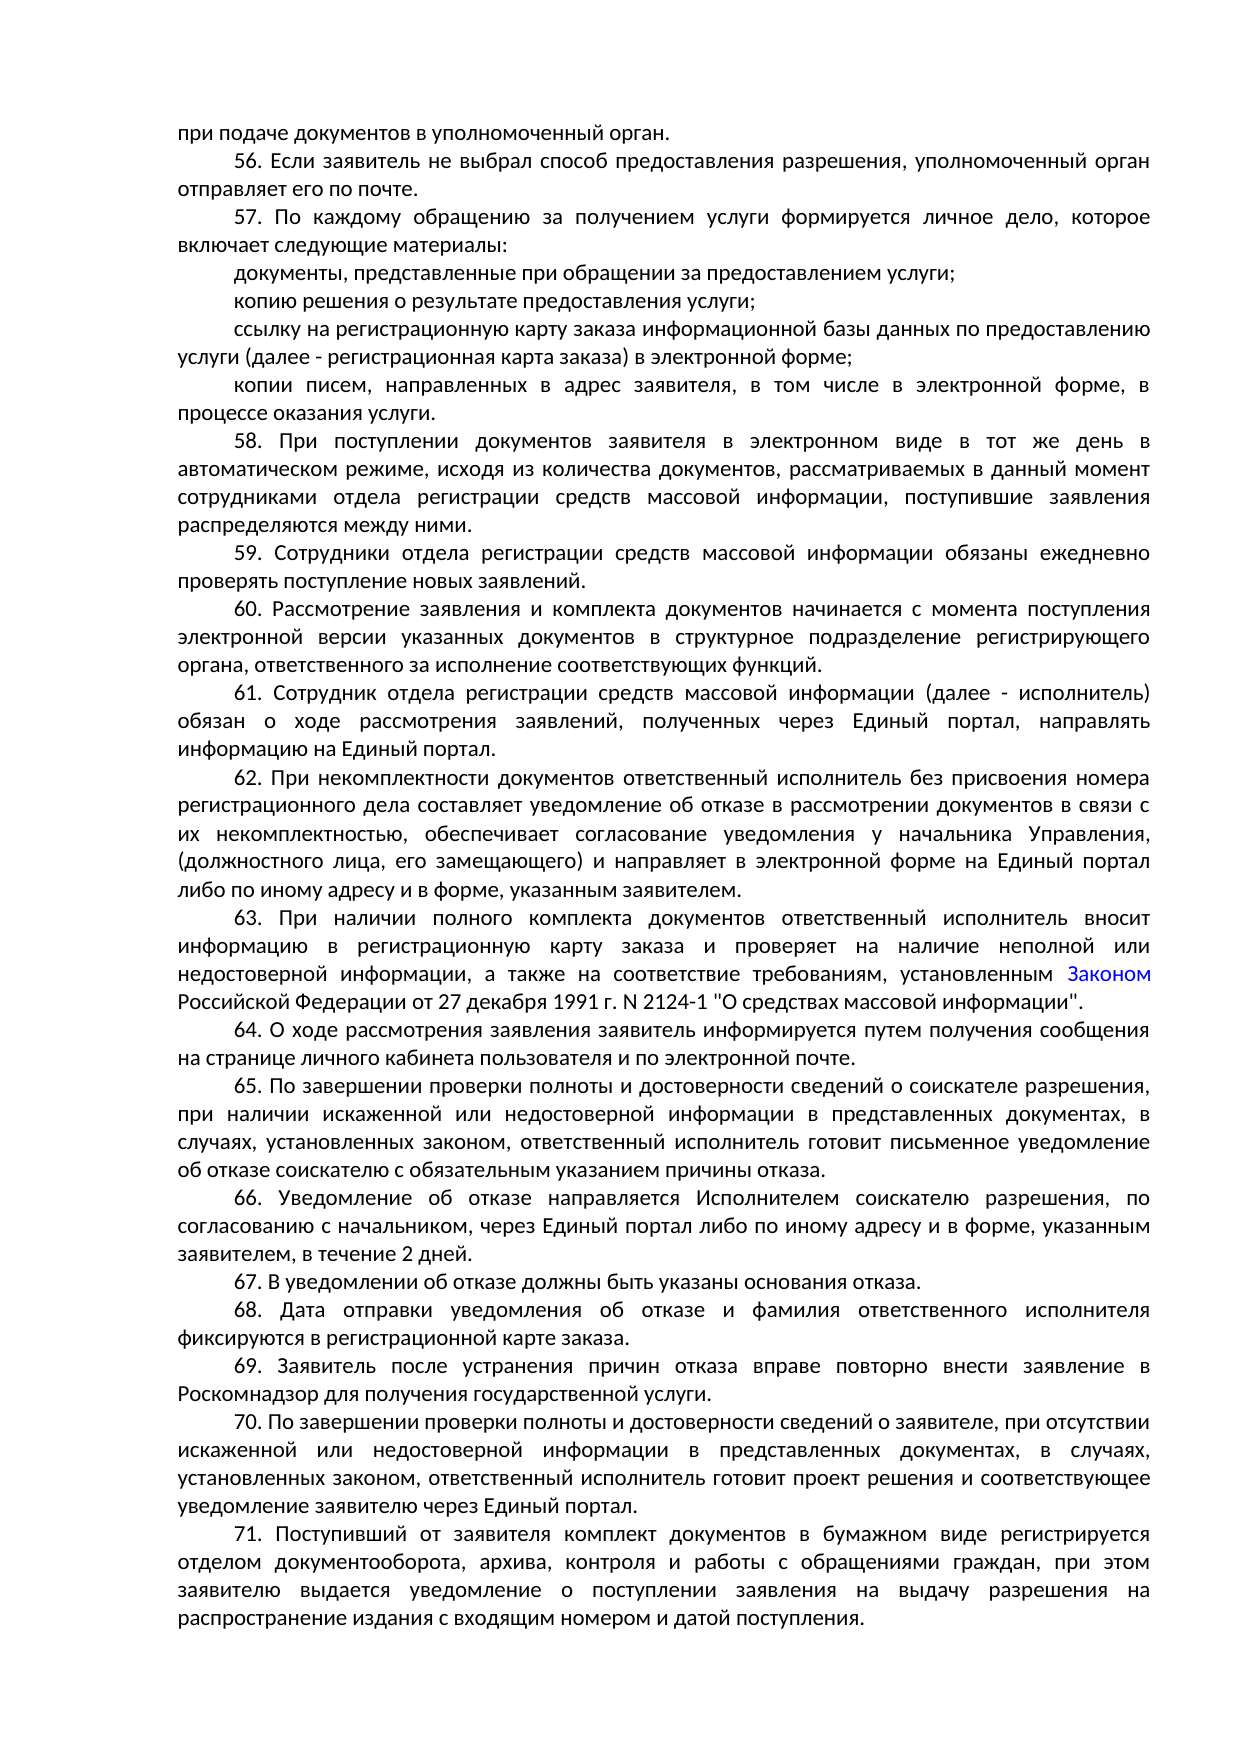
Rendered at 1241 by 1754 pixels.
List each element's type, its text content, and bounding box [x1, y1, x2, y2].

text 68. Дата отправки уведомления об отказе и фамилия ответственного исполнителя фиксируются в регистрационной карте заказа. [177, 1295, 1152, 1351]
text 58. При поступлении документов заявителя в электронном виде в тот же день в автоматическом режиме, исходя из количества документов, рассматриваемых в данный момент сотрудниками отдела регистрации средств массовой информации, поступившие заявления распределяются между ними. [177, 426, 1152, 538]
text 60. Рассмотрение заявления и комплекта документов начинается с момента поступления электронной версии указанных документов в структурное подразделение регистрирующего органа, ответственного за исполнение соответствующих функций. [177, 594, 1152, 678]
text 61. Сотрудник отдела регистрации средств массовой информации (далее - исполнитель) обязан о ходе рассмотрения заявлений, полученных через Единый портал, направлять информацию на Единый портал. [177, 678, 1152, 763]
text копию решения о результате предоставления услуги; [177, 286, 1152, 314]
text 65. По завершении проверки полноты и достоверности сведений о соискателе разрешения, при наличии искаженной или недостоверной информации в представленных документах, в случаях, установленных законом, ответственный исполнитель готовит письменное уведомление об отказе соискателю с обязательным указанием причины отказа. [177, 1071, 1152, 1183]
text 66. Уведомление об отказе направляется Исполнителем соискателю разрешения, по согласованию с начальником, через Единый портал либо по иному адресу и в форме, указанным заявителем, в течение 2 дней. [177, 1183, 1152, 1267]
text 64. О ходе рассмотрения заявления заявитель информируется путем получения сообщения на странице личного кабинета пользователя и по электронной почте. [177, 1015, 1152, 1071]
text документы, представленные при обращении за предоставлением услуги; [177, 258, 1152, 286]
text ссылку на регистрационную карту заказа информационной базы данных по предоставлению услуги (далее - регистрационная карта заказа) в электронной форме; [177, 314, 1152, 370]
text 63. При наличии полного комплекта документов ответственный исполнитель вносит информацию в регистрационную карту заказа и проверяет на наличие неполной или недостоверной информации, а также на соответствие требованиям, установленным Законом Российской Федерации от 27 декабря 1991 г. N 2124-1 "О средствах массовой информации". [177, 903, 1152, 1015]
text 56. Если заявитель не выбрал способ предоставления разрешения, уполномоченный орган отправляет его по почте. [177, 146, 1152, 202]
text 67. В уведомлении об отказе должны быть указаны основания отказа. [177, 1267, 1152, 1295]
text 71. Поступивший от заявителя комплект документов в бумажном виде регистрируется отделом документооборота, архива, контроля и работы с обращениями граждан, при этом заявителю выдается уведомление о поступлении заявления на выдачу разрешения на распространение издания с входящим номером и датой поступления. [177, 1519, 1152, 1631]
text 57. По каждому обращению за получением услуги формируется личное дело, которое включает следующие материалы: [177, 202, 1152, 258]
text 62. При некомплектности документов ответственный исполнитель без присвоения номера регистрационного дела составляет уведомление об отказе в рассмотрении документов в связи с их некомплектностью, обеспечивает согласование уведомления у начальника Управления, (должностного лица, его замещающего) и направляет в электронной форме на Единый портал либо по иному адресу и в форме, указанным заявителем. [177, 763, 1152, 903]
text копии писем, направленных в адрес заявителя, в том числе в электронной форме, в процессе оказания услуги. [177, 370, 1152, 426]
text 70. По завершении проверки полноты и достоверности сведений о заявителе, при отсутствии искаженной или недостоверной информации в представленных документах, в случаях, установленных законом, ответственный исполнитель готовит проект решения и соответствующее уведомление заявителю через Единый портал. [177, 1407, 1152, 1519]
text 69. Заявитель после устранения причин отказа вправе повторно внести заявление в Роскомнадзор для получения государственной услуги. [177, 1351, 1152, 1407]
text 59. Сотрудники отдела регистрации средств массовой информации обязаны ежедневно проверять поступление новых заявлений. [177, 538, 1152, 594]
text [177, 118, 1152, 146]
